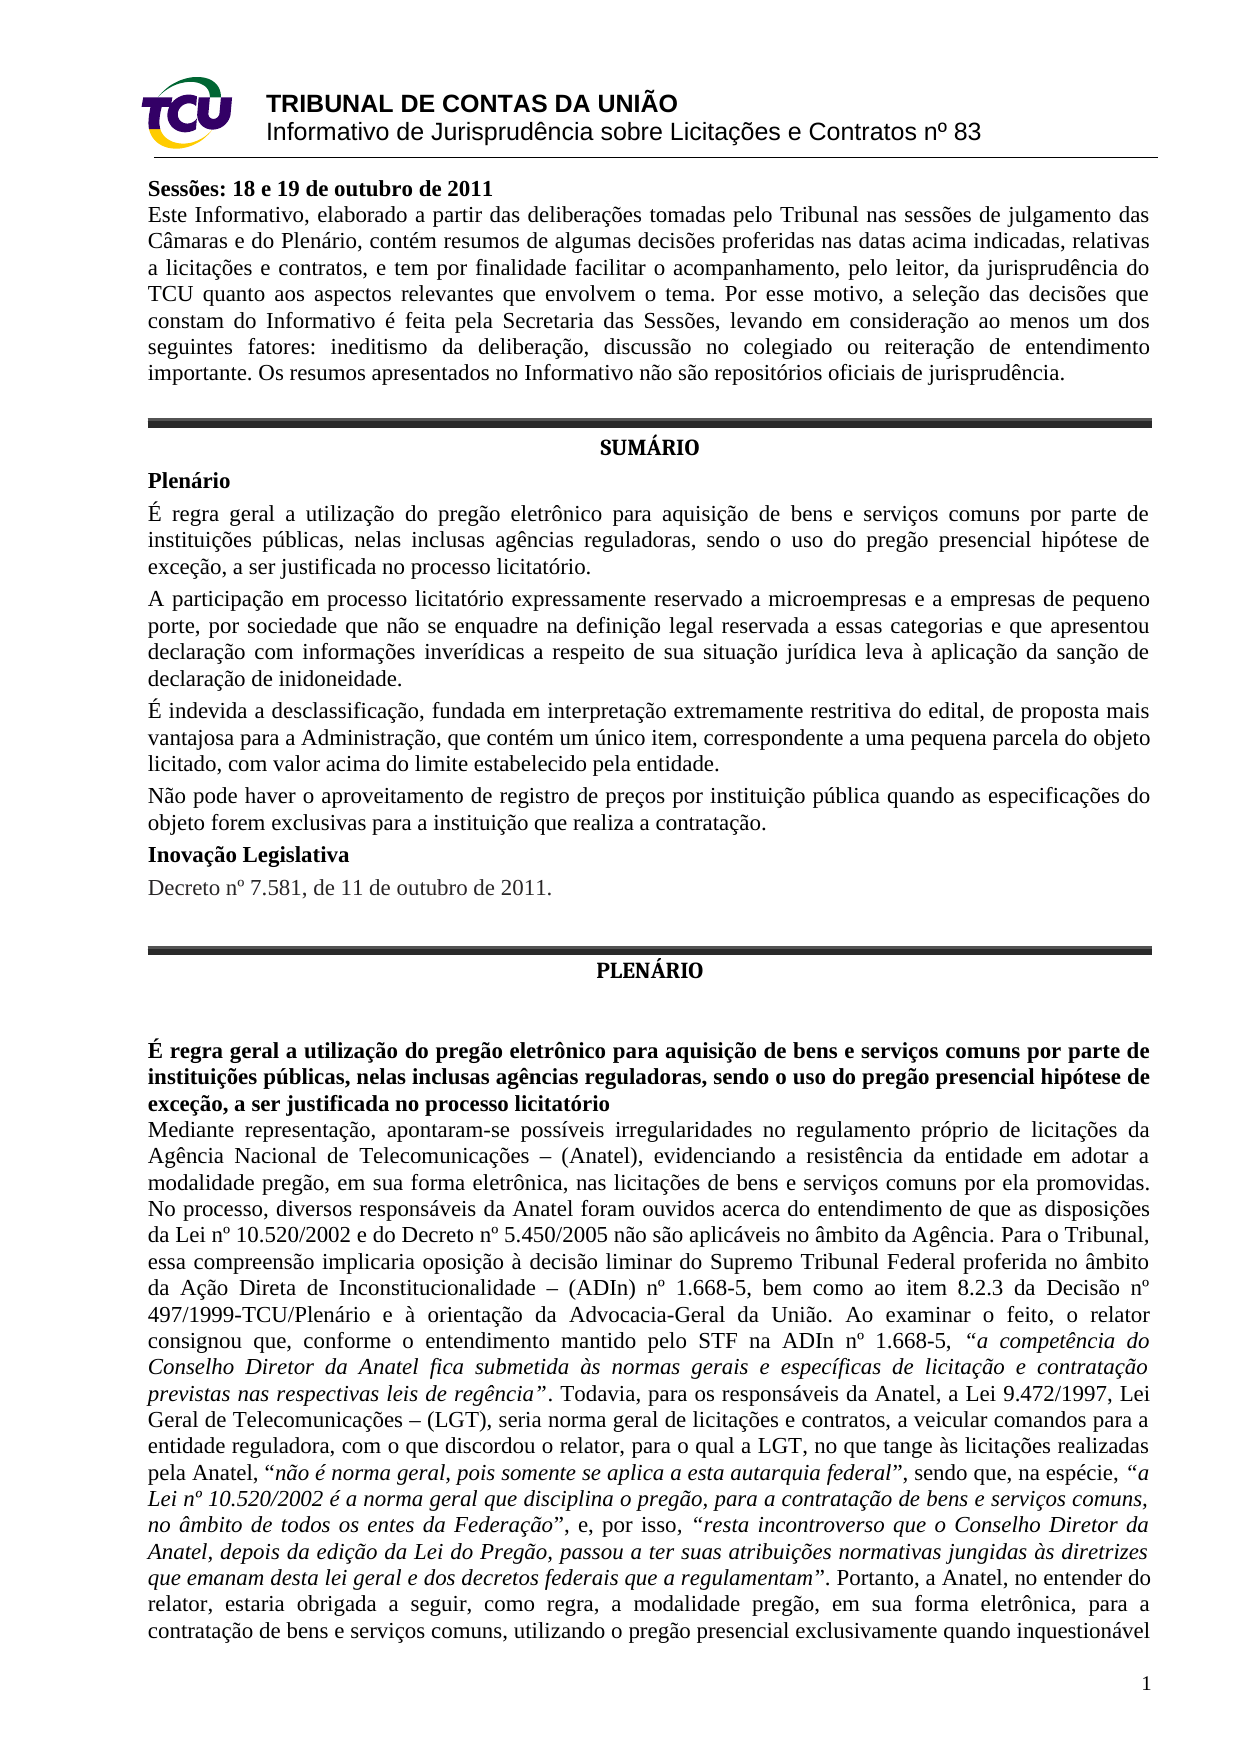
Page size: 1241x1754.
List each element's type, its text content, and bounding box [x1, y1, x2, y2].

subtitle Sessões: 18 e 19 de outubro de 2011 [148, 175, 1152, 201]
text Decreto nº 7.581, de 11 de outubro de 2011. [148, 874, 1152, 900]
text PLENÁRIO [148, 958, 1152, 984]
text Não pode haver o aproveitamento de registro de preços por instituição pública quando as especificações do objeto forem exclusivas para a instituição que realiza a contratação. [148, 782, 1152, 835]
text A participação em processo licitatório expressamente reservado a microempresas e a empresas de pequeno porte, por sociedade que não se enquadre na definição legal reservada a essas categorias e que apresentou declaração com informações inverídicas a respeito de sua situação jurídica leva à aplicação da sanção de declaração de inidoneidade. [148, 586, 1152, 691]
text Plenário [148, 468, 1152, 494]
text É regra geral a utilização do pregão eletrônico para aquisição de bens e serviços comuns por parte de instituições públicas, nelas inclusas agências reguladoras, sendo o uso do pregão presencial hipótese de exceção, a ser justificada no processo licitatório [148, 1037, 1152, 1116]
text É regra geral a utilização do pregão eletrônico para aquisição de bens e serviços comuns por parte de instituições públicas, nelas inclusas agências reguladoras, sendo o uso do pregão presencial hipótese de exceção, a ser justificada no processo licitatório. [148, 500, 1152, 579]
text Inovação Legislativa [148, 841, 1152, 868]
text SUMÁRIO [148, 431, 1152, 461]
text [148, 1116, 1152, 1643]
text Este Informativo, elaborado a partir das deliberações tomadas pelo Tribunal nas sessões de julgamento das Câmaras e do Plenário, contém resumos de algumas decisões proferidas nas datas acima indicadas, relativas a licitações e contratos, e tem por finalidade facilitar o acompanhamento, pelo leitor, da jurisprudência do TCU quanto aos aspectos relevantes que envolvem o tema. Por esse motivo, a seleção das decisões que constam do Informativo é feita pela Secretaria das Sessões, levando em consideração ao menos um dos seguintes fatores: ineditismo da deliberação, discussão no colegiado ou reiteração de entendimento importante. Os resumos apresentados no Informativo não são repositórios oficiais de jurisprudência. [148, 201, 1152, 386]
text É indevida a desclassificação, fundada em interpretação extremamente restritiva do edital, de proposta mais vantajosa para a Administração, que contém um único item, correspondente a uma pequena parcela do objeto licitado, com valor acima do limite estabelecido pela entidade. [148, 697, 1152, 776]
